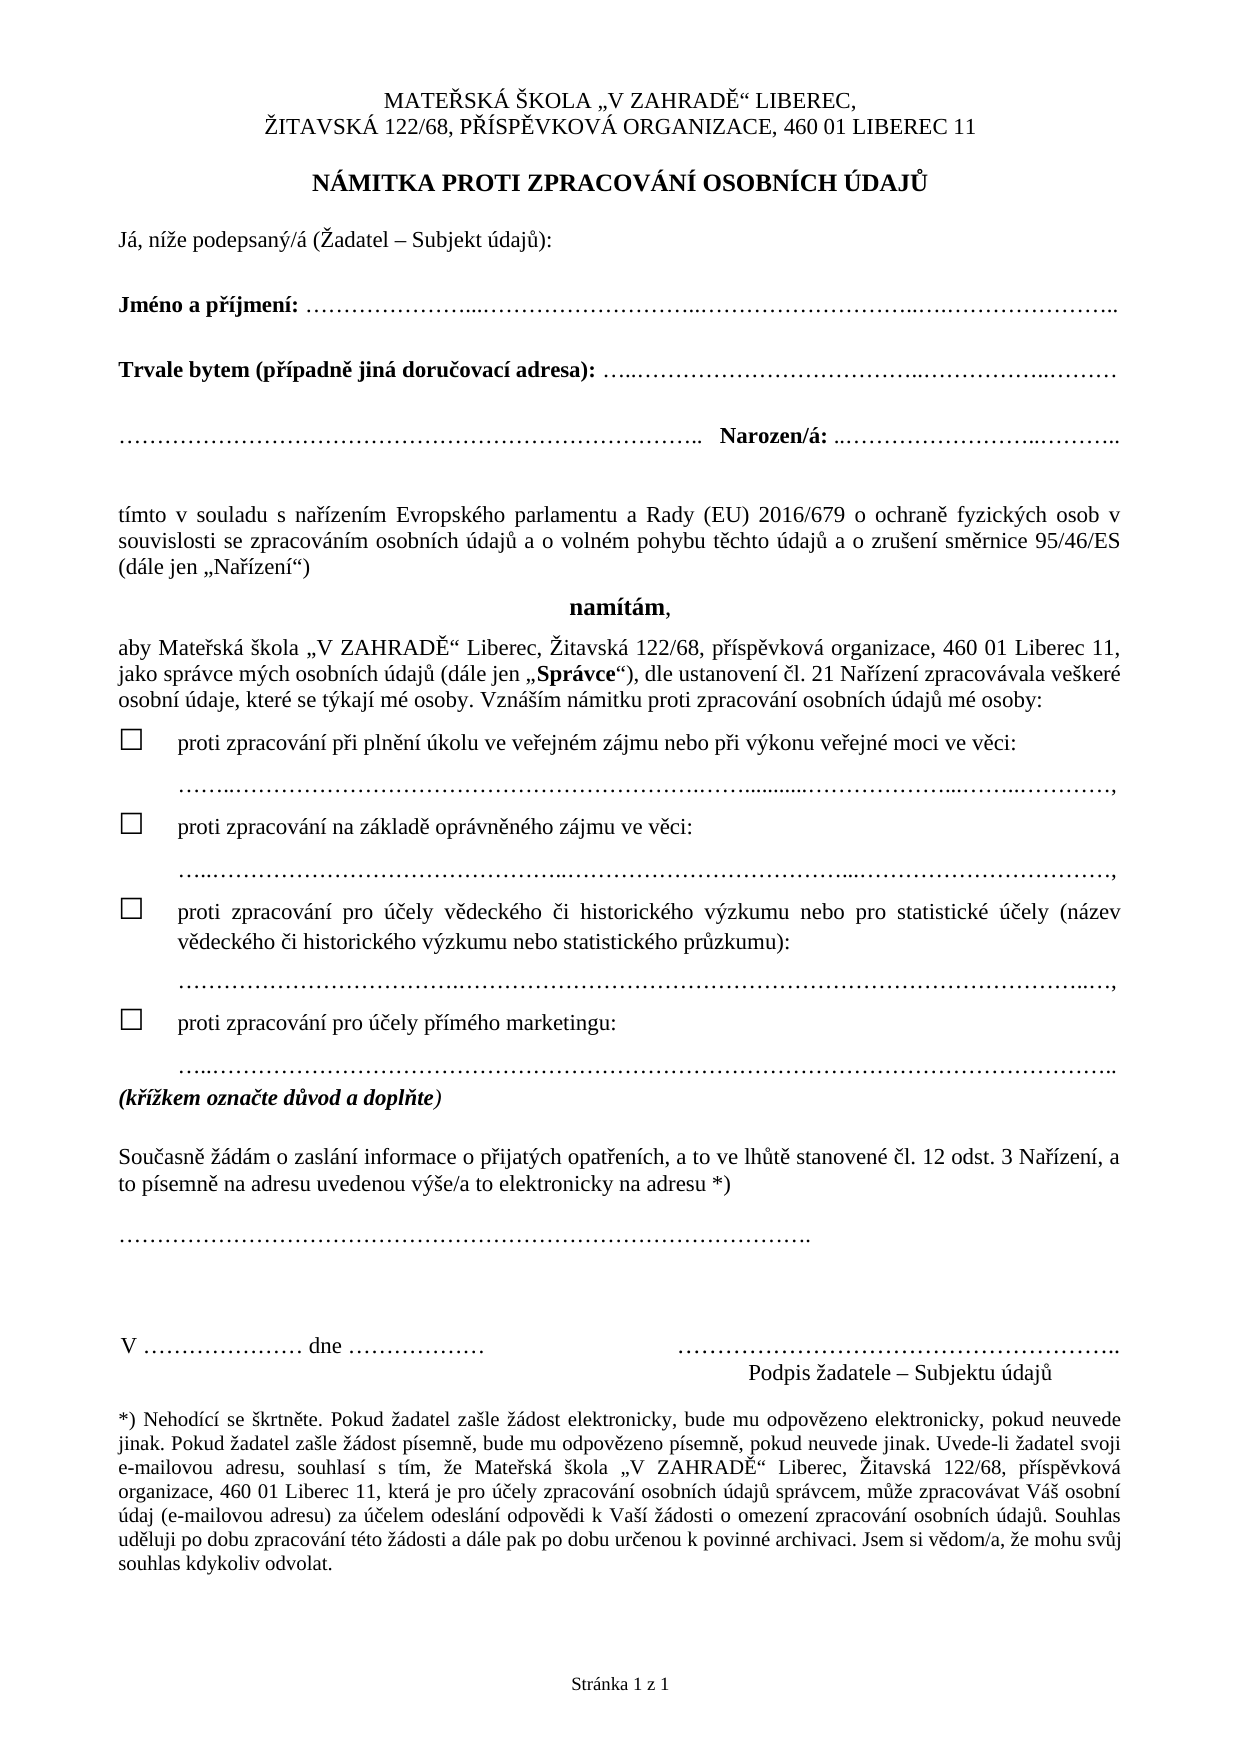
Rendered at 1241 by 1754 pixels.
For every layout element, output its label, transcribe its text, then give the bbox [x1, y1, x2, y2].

text ………………………………………………………………….. Narozen/á: ..……………………..……….. [118, 422, 1122, 448]
text proti zpracování pro účely vědeckého či historického výzkumu nebo pro statistické účely (název vědeckého či historického výzkumu nebo statistického průzkumu): [118, 888, 1122, 954]
text Podpis žadatele – Subjektu údajů [118, 1359, 1122, 1385]
text …..……………………………………………………………………………………………………….. [177, 1052, 1122, 1078]
text tímto v souladu s nařízením Evropského parlamentu a Rady (EU) 2016/679 o ochraně fyzických osob v souvislosti se zpracováním osobních údajů a o volném pohybu těchto údajů a o zrušení směrnice 95/46/ES (dále jen „Nařízení“) [118, 501, 1122, 580]
text aby Mateřská škola „V ZAHRADĚ“ Liberec, Žitavská 122/68, příspěvková organizace, 460 01 Liberec 11, jako správce mých osobních údajů (dále jen „Správce“), dle ustanovení čl. 21 Nařízení zpracovávala veškeré osobní údaje, které se týkají mé osoby. Vznáším námitku proti zpracování osobních údajů mé osoby: [118, 633, 1122, 713]
text Současně žádám o zaslání informace o přijatých opatřeních, a to ve lhůtě stanovené čl. 12 odst. 3 Nařízení, a to písemně na adresu uvedenou výše/a to elektronicky na adresu *) [118, 1143, 1122, 1196]
text V ………………… dne ……………… ……………………………………………….. [118, 1331, 1122, 1359]
text (křížkem označte důvod a doplňte) [118, 1084, 1122, 1111]
text proti zpracování na základě oprávněného zájmu ve věci: [118, 804, 1122, 843]
text namítám, [118, 592, 1122, 621]
text Trvale bytem (případně jiná doručovací adresa): …..………………………………..……………..……… [118, 356, 1122, 383]
text *) Nehodící se škrtněte. Pokud žadatel zašle žádost elektronicky, bude mu odpovězeno elektronicky, pokud neuvede jinak. Pokud žadatel zašle žádost písemně, bude mu odpovězeno písemně, pokud neuvede jinak. Uvede-li žadatel svoji e-mailovou adresu, souhlasí s tím, že Mateřská škola „V ZAHRADĚ“ Liberec, Žitavská 122/68, příspěvková organizace, 460 01 Liberec 11, která je pro účely zpracování osobních údajů správcem, může zpracovávat Váš osobní údaj (e-mailovou adresu) za účelem odeslání odpovědi k Vaší žádosti o omezení zpracování osobních údajů. Souhlas uděluji po dobu zpracování této žádosti a dále pak po dobu určenou k povinné archivaci. Jsem si vědom/a, že mohu svůj souhlas kdykoliv odvolat. [118, 1407, 1122, 1575]
text ……………………………….………………………………………………………………………..…, [177, 967, 1122, 993]
text Já, níže podepsaný/á (Žadatel – Subjekt údajů): [118, 226, 1122, 252]
text ………………………………………………………………………………. [118, 1221, 1122, 1247]
text …..………………………………………..………………………………...……………………………, [177, 856, 1122, 882]
text Jméno a příjmení: …………………...………………………..………………………..….………………….. [118, 291, 1122, 318]
text proti zpracování pro účely přímého marketingu: [118, 999, 1122, 1039]
text proti zpracování při plnění úkolu ve veřejném zájmu nebo při výkonu veřejné moci ve věci: [118, 719, 1122, 758]
text žITAVSKÁ 122/68, PŘÍSPĚVKOVÁ ORGANIZACE, 460 01 LIBEREC 11 [118, 113, 1122, 140]
text NÁMITKA PROTI ZPRACOVÁNÍ OSOBNÍCH ÚDAJŮ [118, 168, 1122, 197]
text mATEŘSKÁ ŠKOLA „v ZAHRADĚ“ LIBEREC, [118, 87, 1122, 113]
text ……..…………………………………………………….……...........………………...……..…………, [177, 771, 1122, 797]
